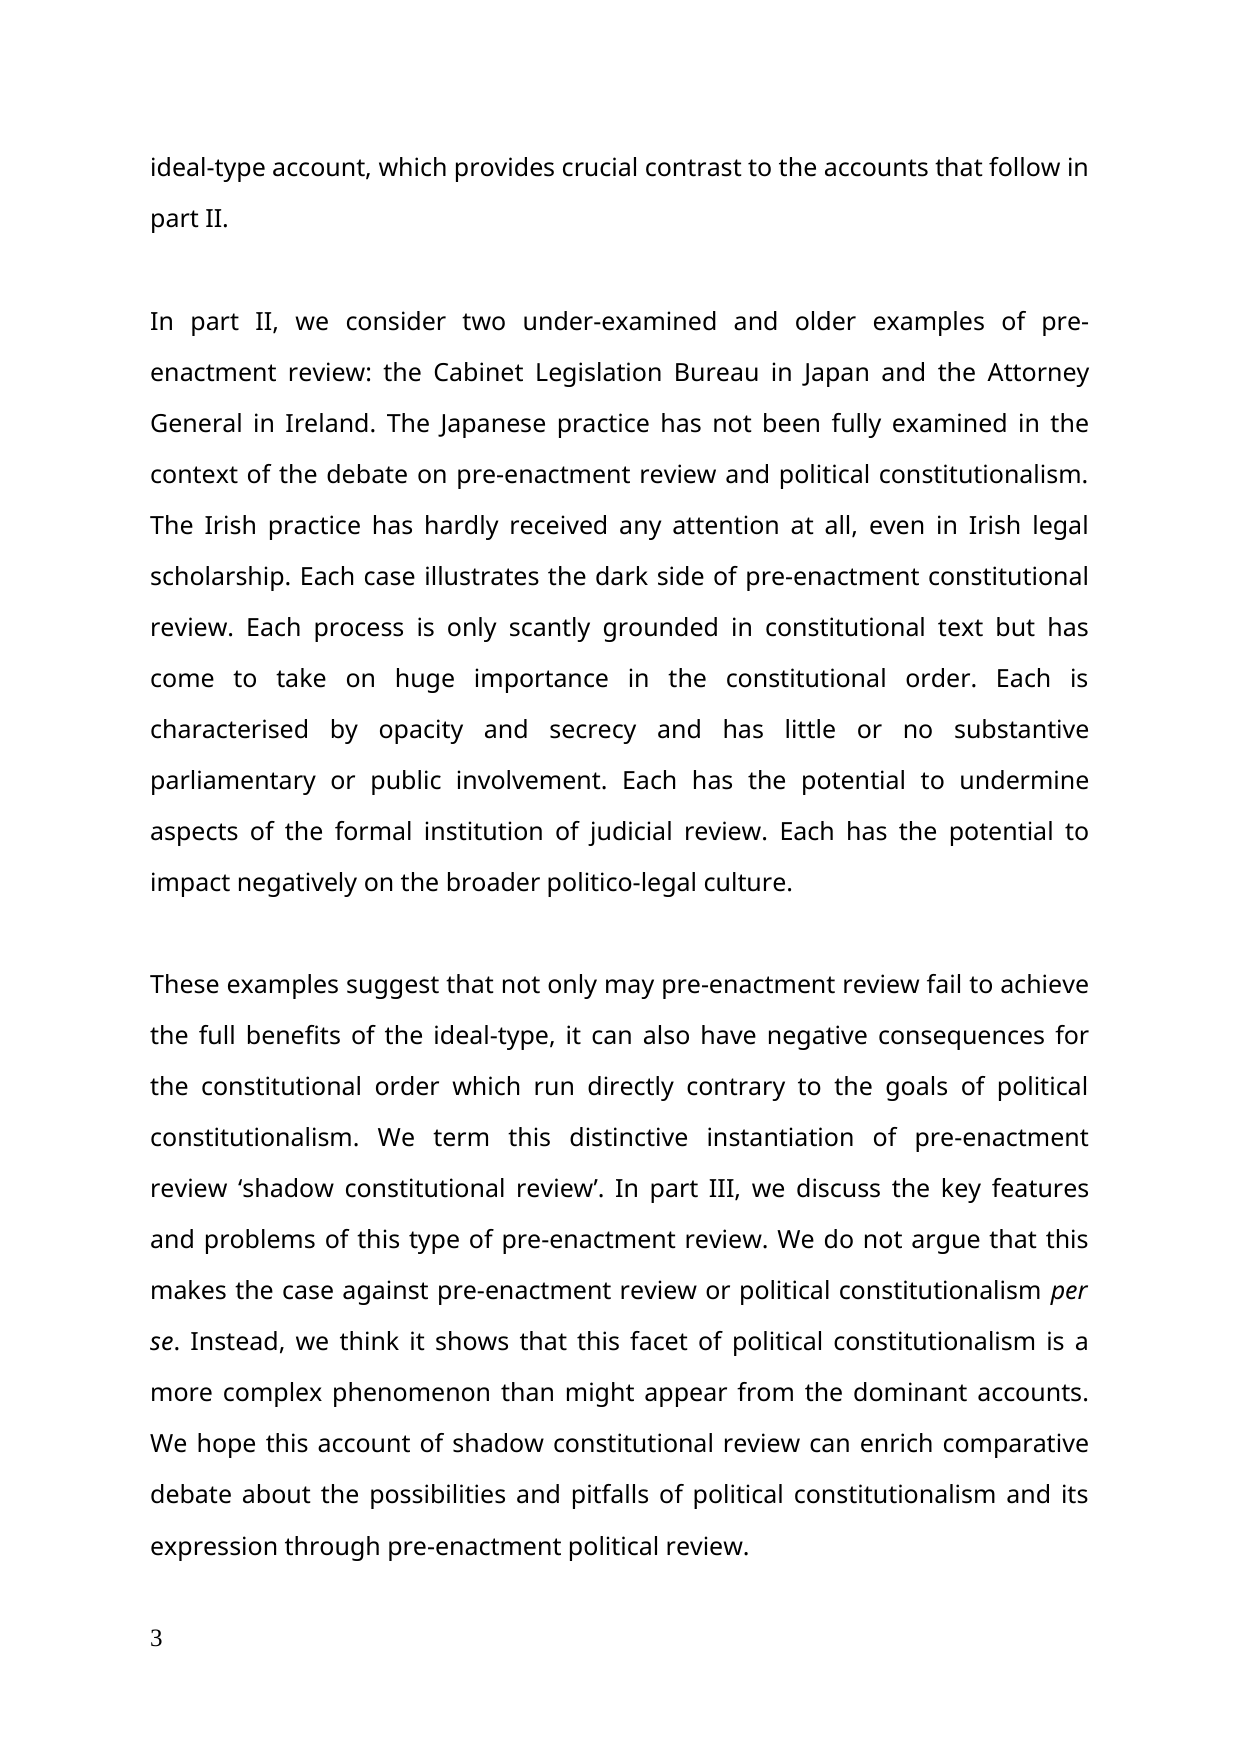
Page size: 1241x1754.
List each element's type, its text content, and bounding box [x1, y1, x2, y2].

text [150, 150, 1090, 235]
text In part II, we consider two under-examined and older examples of pre-enactment review: the Cabinet Legislation Bureau in Japan and the Attorney General in Ireland. The Japanese practice has not been fully examined in the context of the debate on pre-enactment review and political constitutionalism. The Irish practice has hardly received any attention at all, even in Irish legal scholarship. Each case illustrates the dark side of pre-enactment constitutional review. Each process is only scantly grounded in constitutional text but has come to take on huge importance in the constitutional order. Each is characterised by opacity and secrecy and has little or no substantive parliamentary or public involvement. Each has the potential to undermine aspects of the formal institution of judicial review. Each has the potential to impact negatively on the broader politico-legal culture. [150, 303, 1090, 899]
text These examples suggest that not only may pre-enactment review fail to achieve the full benefits of the ideal-type, it can also have negative consequences for the constitutional order which run directly contrary to the goals of political constitutionalism. We term this distinctive instantiation of pre-enactment review ‘shadow constitutional review’. In part III, we discuss the key features and problems of this type of pre-enactment review. We do not argue that this makes the case against pre-enactment review or political constitutionalism per se. Instead, we think it shows that this facet of political constitutionalism is a more complex phenomenon than might appear from the dominant accounts. We hope this account of shadow constitutional review can enrich comparative debate about the possibilities and pitfalls of political constitutionalism and its expression through pre-enactment political review. [150, 967, 1090, 1562]
